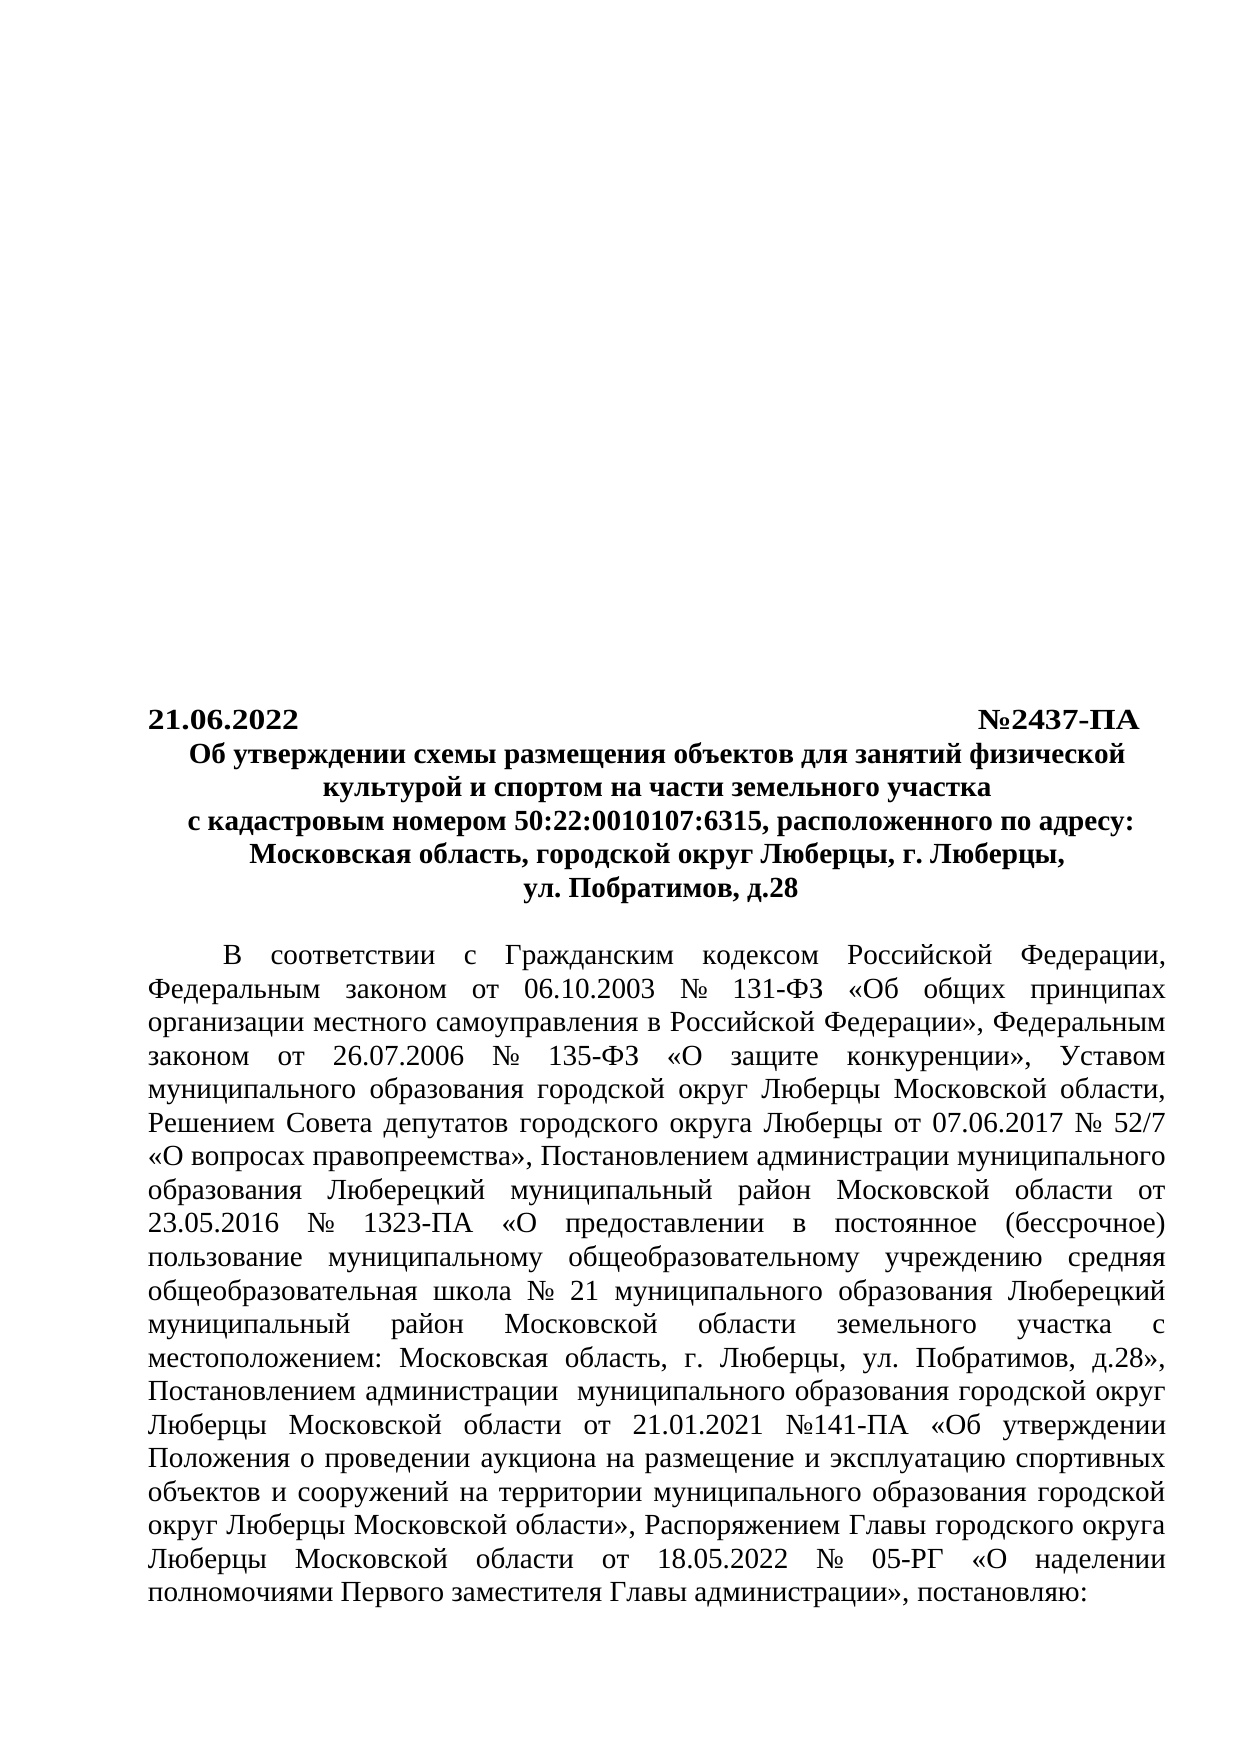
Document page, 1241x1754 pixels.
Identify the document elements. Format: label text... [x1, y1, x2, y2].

text ул. Побратимов, д.28 [148, 870, 1167, 904]
text с кадастровым номером 50:22:0010107:6315, расположенного по адресу: Московская область, городской округ Люберцы, г. Люберцы, [148, 803, 1167, 870]
text Об утверждении схемы размещения объектов для занятий физической культурой и спортом на части земельного участка [148, 736, 1167, 803]
text 21.06.2022 №2437-ПА [148, 702, 1167, 736]
text В соответствии с Гражданским кодексом Российской Федерации, Федеральным законом от 06.10.2003 № 131-ФЗ «Об общих принципах организации местного самоуправления в Российской Федерации», Федеральным законом от 26.07.2006 № 135-ФЗ «О защите конкуренции», Уставом муниципального образования городской округ Люберцы Московской области, Решением Совета депутатов городского округа Люберцы от 07.06.2017 № 52/7 «О вопросах правопреемства», Постановлением администрации муниципального образования Люберецкий муниципальный район Московской области от 23.05.2016 № 1323-ПА «О предоставлении в постоянное (бессрочное) пользование муниципальному общеобразовательному учреждению средняя общеобразовательная школа № 21 муниципального образования Люберецкий муниципальный район Московской области земельного участка с местоположением: Московская область, г. Люберцы, ул. Побратимов, д.28», Постановлением администрации муниципального образования городской округ Люберцы Московской области от 21.01.2021 №141-ПА «Об утверждении Положения о проведении аукциона на размещение и эксплуатацию спортивных объектов и сооружений на территории муниципального образования городской округ Люберцы Московской области», Распоряжением Главы городского округа Люберцы Московской области от 18.05.2022 № 05-РГ «О наделении полномочиями Первого заместителя Главы администрации», постановляю: [148, 937, 1167, 1608]
